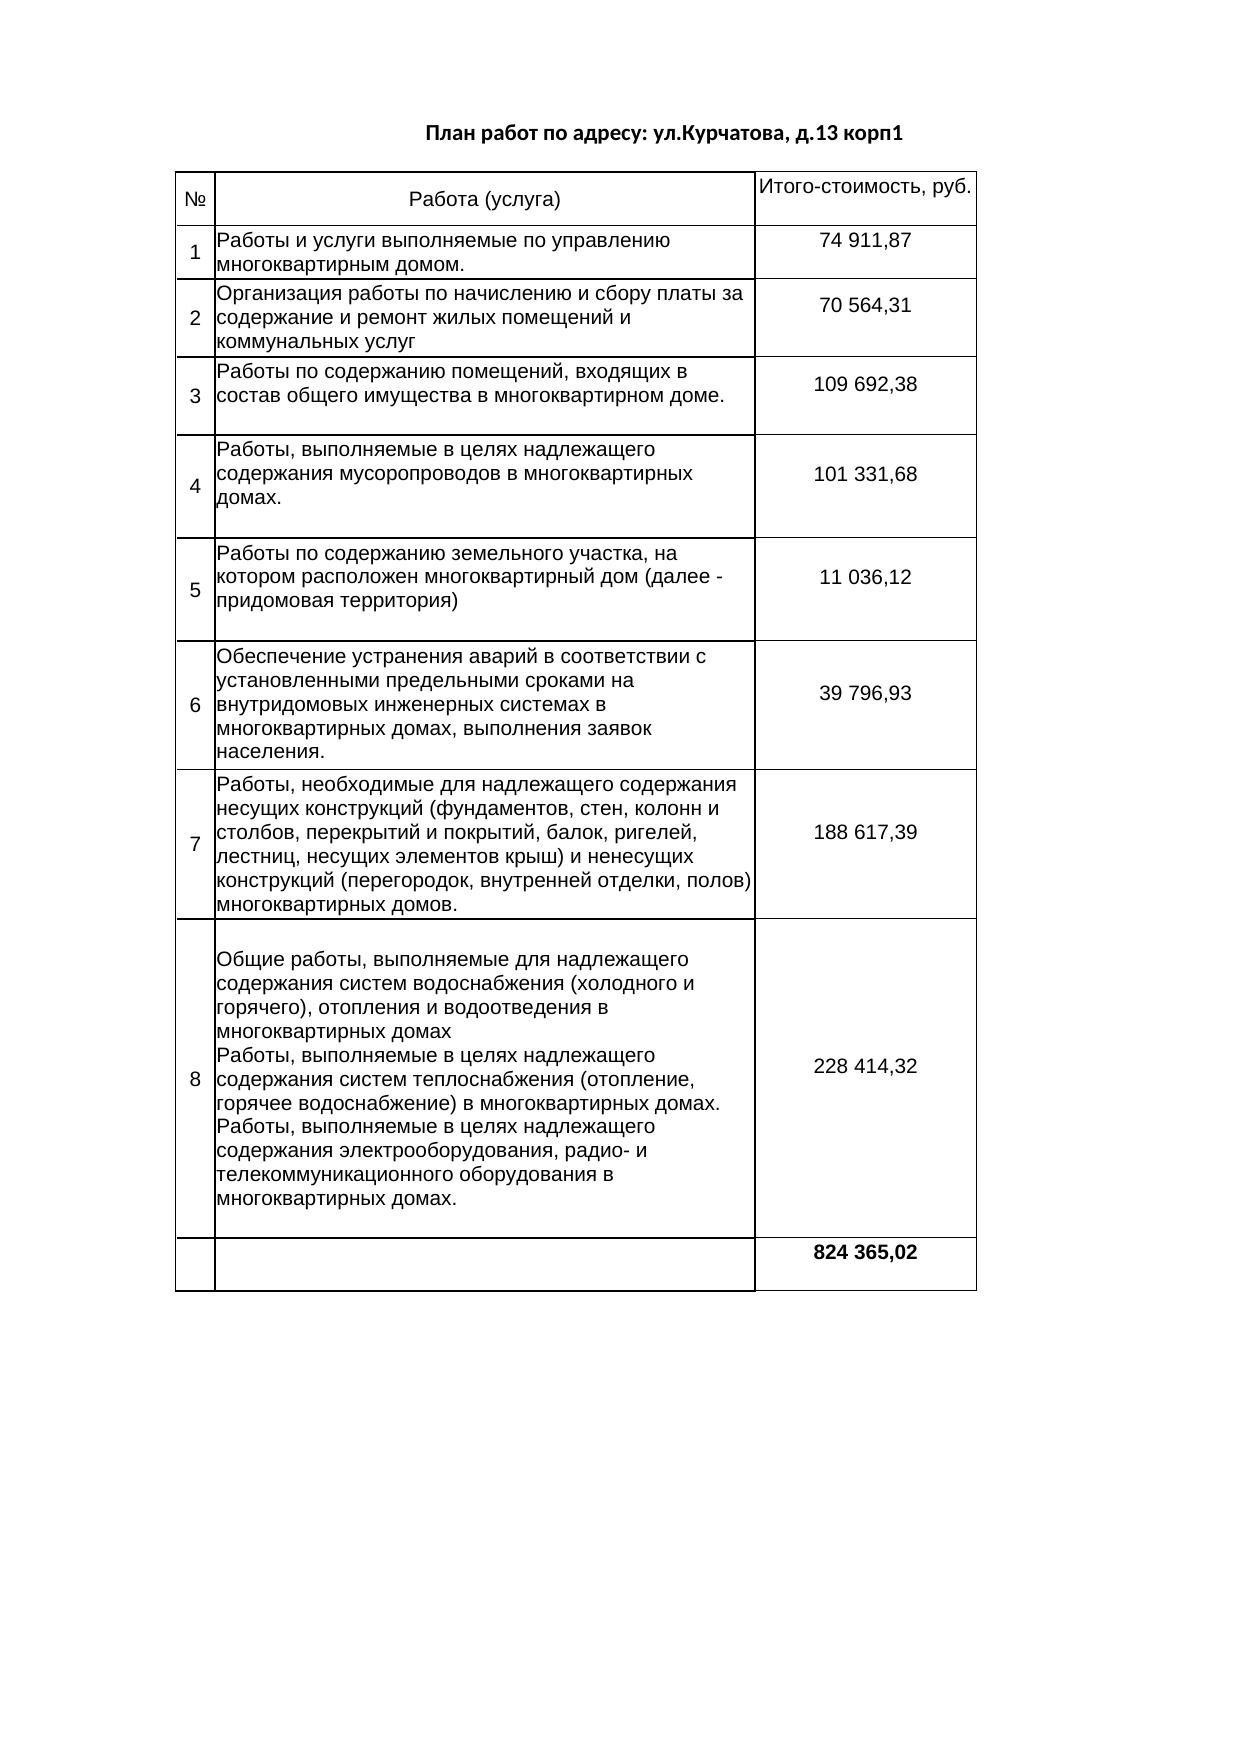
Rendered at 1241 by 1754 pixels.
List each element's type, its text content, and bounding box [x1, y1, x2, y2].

table_cell 6 [176, 641, 214, 768]
table_cell 109 692,38 [756, 357, 976, 434]
text План работ по адресу: ул.Курчатова, д.13 корп1 [177, 118, 1152, 146]
table_cell 11 036,12 [756, 538, 976, 640]
table_cell Общие работы, выполняемые для надлежащего содержания систем водоснабжения (холодного и горячего), отопления и водоотведения в многоквартирных домах Работы, выполняемые в целях надлежащего содержания систем теплоснабжения (отопление, горячее водоснабжение) в многоквартирных домах. Работы, выполняемые в целях надлежащего содержания электрооборудования, радио- и телекоммуникационного оборудования в многоквартирных домах. [216, 920, 754, 1237]
table_cell [176, 1238, 214, 1290]
table_cell 2 [176, 279, 214, 356]
table_cell Работы и услуги выполняемые по управлению многоквартирным домом. [216, 226, 754, 278]
table_header Работа (услуга) [216, 173, 754, 224]
table_cell Работы по содержанию помещений, входящих в состав общего имущества в многоквартирном доме. [216, 358, 754, 434]
table_header Итого-стоимость, руб. [756, 172, 976, 224]
table_cell 8 [176, 919, 214, 1237]
table_cell 70 564,31 [756, 279, 976, 356]
table_cell 824 365,02 [756, 1238, 976, 1290]
table_header № [176, 173, 214, 224]
table_cell 74 911,87 [756, 226, 976, 278]
table_cell Обеспечение устранения аварий в соответствии с установленными предельными сроками на внутридомовых инженерных системах в многоквартирных домах, выполнения заявок населения. [216, 642, 754, 768]
table_cell 4 [176, 435, 214, 537]
table_cell Работы, выполняемые в целях надлежащего содержания мусоропроводов в многоквартирных домах. [216, 436, 754, 537]
table_cell 3 [176, 357, 214, 434]
table_cell [216, 1239, 754, 1290]
table_cell 228 414,32 [756, 919, 976, 1237]
table_cell Работы по содержанию земельного участка, на котором расположен многоквартирный дом (далее - придомовая территория) [216, 539, 754, 640]
table_cell 39 796,93 [756, 641, 976, 768]
table_cell 188 617,39 [756, 770, 976, 918]
table_cell 1 [176, 226, 214, 278]
table_cell 5 [176, 538, 214, 640]
table_cell Работы, необходимые для надлежащего содержания несущих конструкций (фундаментов, стен, колонн и столбов, перекрытий и покрытий, балок, ригелей, лестниц, несущих элементов крыш) и ненесущих конструкций (перегородок, внутренней отделки, полов) многоквартирных домов. [216, 770, 754, 918]
table_cell 7 [176, 770, 214, 918]
table_cell Организация работы по начислению и сбору платы за содержание и ремонт жилых помещений и коммунальных услуг [216, 280, 754, 356]
table_cell 101 331,68 [756, 435, 976, 537]
